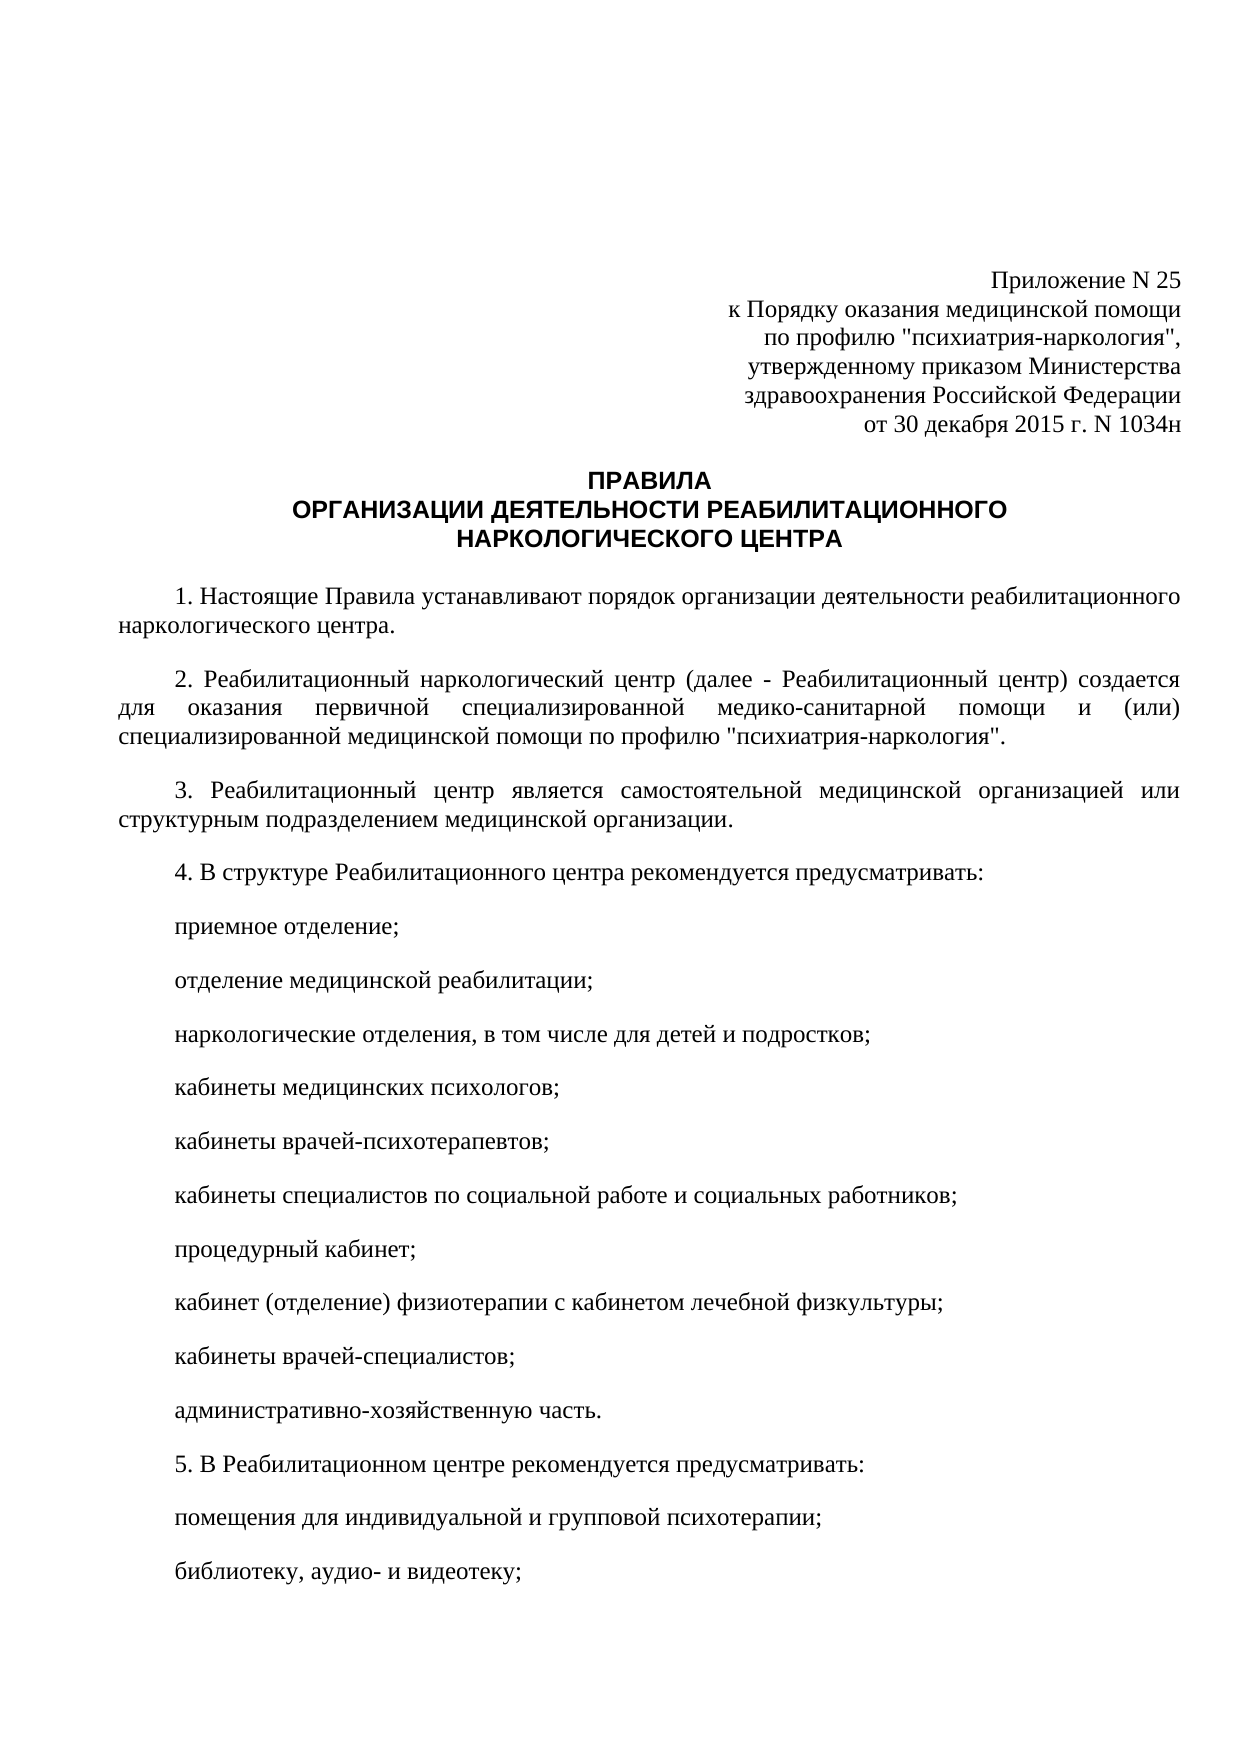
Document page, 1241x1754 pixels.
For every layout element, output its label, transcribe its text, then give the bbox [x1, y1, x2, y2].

text наркологические отделения, в том числе для детей и подростков; [118, 1019, 1181, 1047]
text процедурный кабинет; [118, 1234, 1181, 1262]
text кабинеты медицинских психологов; [118, 1072, 1181, 1101]
text утвержденному приказом Министерства [118, 351, 1181, 380]
text по профилю "психиатрия-наркология", [118, 322, 1181, 351]
text Приложение N 25 [118, 265, 1181, 294]
text здравоохранения Российской Федерации [118, 380, 1181, 409]
text к Порядку оказания медицинской помощи [118, 294, 1181, 322]
text 4. В структуре Реабилитационного центра рекомендуется предусматривать: [118, 857, 1181, 886]
text от 30 декабря 2015 г. N 1034н [118, 409, 1181, 437]
text помещения для индивидуальной и групповой психотерапии; [118, 1502, 1181, 1531]
text кабинеты врачей-психотерапевтов; [118, 1126, 1181, 1155]
text 2. Реабилитационный наркологический центр (далее - Реабилитационный центр) создается для оказания первичной специализированной медико-санитарной помощи и (или) специализированной медицинской помощи по профилю "психиатрия-наркология". [118, 664, 1181, 750]
title НАРКОЛОГИЧЕСКОГО ЦЕНТРА [118, 524, 1181, 552]
text 5. В Реабилитационном центре рекомендуется предусматривать: [118, 1449, 1181, 1477]
text кабинеты врачей-специалистов; [118, 1341, 1181, 1370]
title ОРГАНИЗАЦИИ ДЕЯТЕЛЬНОСТИ РЕАБИЛИТАЦИОННОГО [118, 495, 1181, 524]
text кабинет (отделение) физиотерапии с кабинетом лечебной физкультуры; [118, 1287, 1181, 1316]
text 3. Реабилитационный центр является самостоятельной медицинской организацией или структурным подразделением медицинской организации. [118, 775, 1181, 832]
text кабинеты специалистов по социальной работе и социальных работников; [118, 1180, 1181, 1209]
text библиотеку, аудио- и видеотеку; [118, 1556, 1181, 1585]
text 1. Настоящие Правила устанавливают порядок организации деятельности реабилитационного наркологического центра. [118, 581, 1181, 639]
text приемное отделение; [118, 911, 1181, 940]
text отделение медицинской реабилитации; [118, 965, 1181, 994]
title ПРАВИЛА [118, 466, 1181, 495]
text административно-хозяйственную часть. [118, 1395, 1181, 1424]
